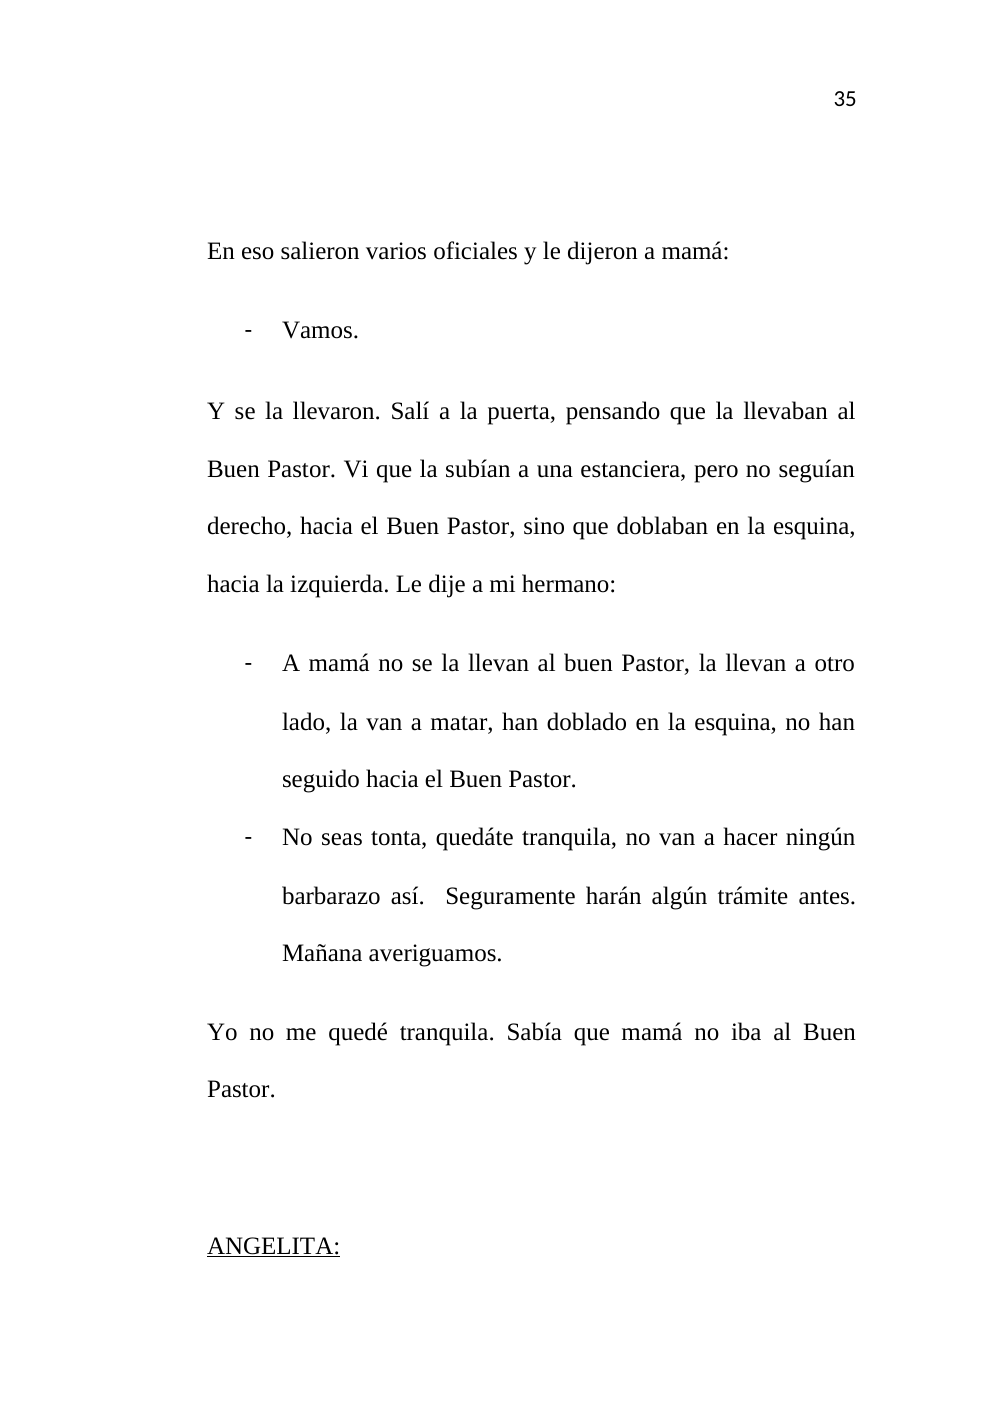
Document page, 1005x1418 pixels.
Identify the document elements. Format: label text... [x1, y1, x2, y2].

list Vamos. [244, 314, 856, 345]
text ANGELITA: [207, 1231, 856, 1259]
list A mamá no se la llevan al buen Pastor, la llevan a otro lado, la van a matar, han doblado en la esquina, no han seguido hacia el Buen Pastor. [244, 647, 856, 793]
text En eso salieron varios oficiales y le dijeron a mamá: [207, 236, 856, 265]
text Yo no me quedé tranquila. Sabía que mamá no iba al Buen Pastor. [207, 1017, 856, 1103]
text Y se la llevaron. Salí a la puerta, pensando que la llevaban al Buen Pastor. Vi que la subían a una estanciera, pero no seguían derecho, hacia el Buen Pastor, sino que doblaban en la esquina, hacia la izquierda. Le dije a mi hermano: [207, 396, 856, 598]
list No seas tonta, quedáte tranquila, no van a hacer ningún barbarazo así. Seguramente harán algún trámite antes. Mañana averiguamos. [244, 822, 856, 967]
